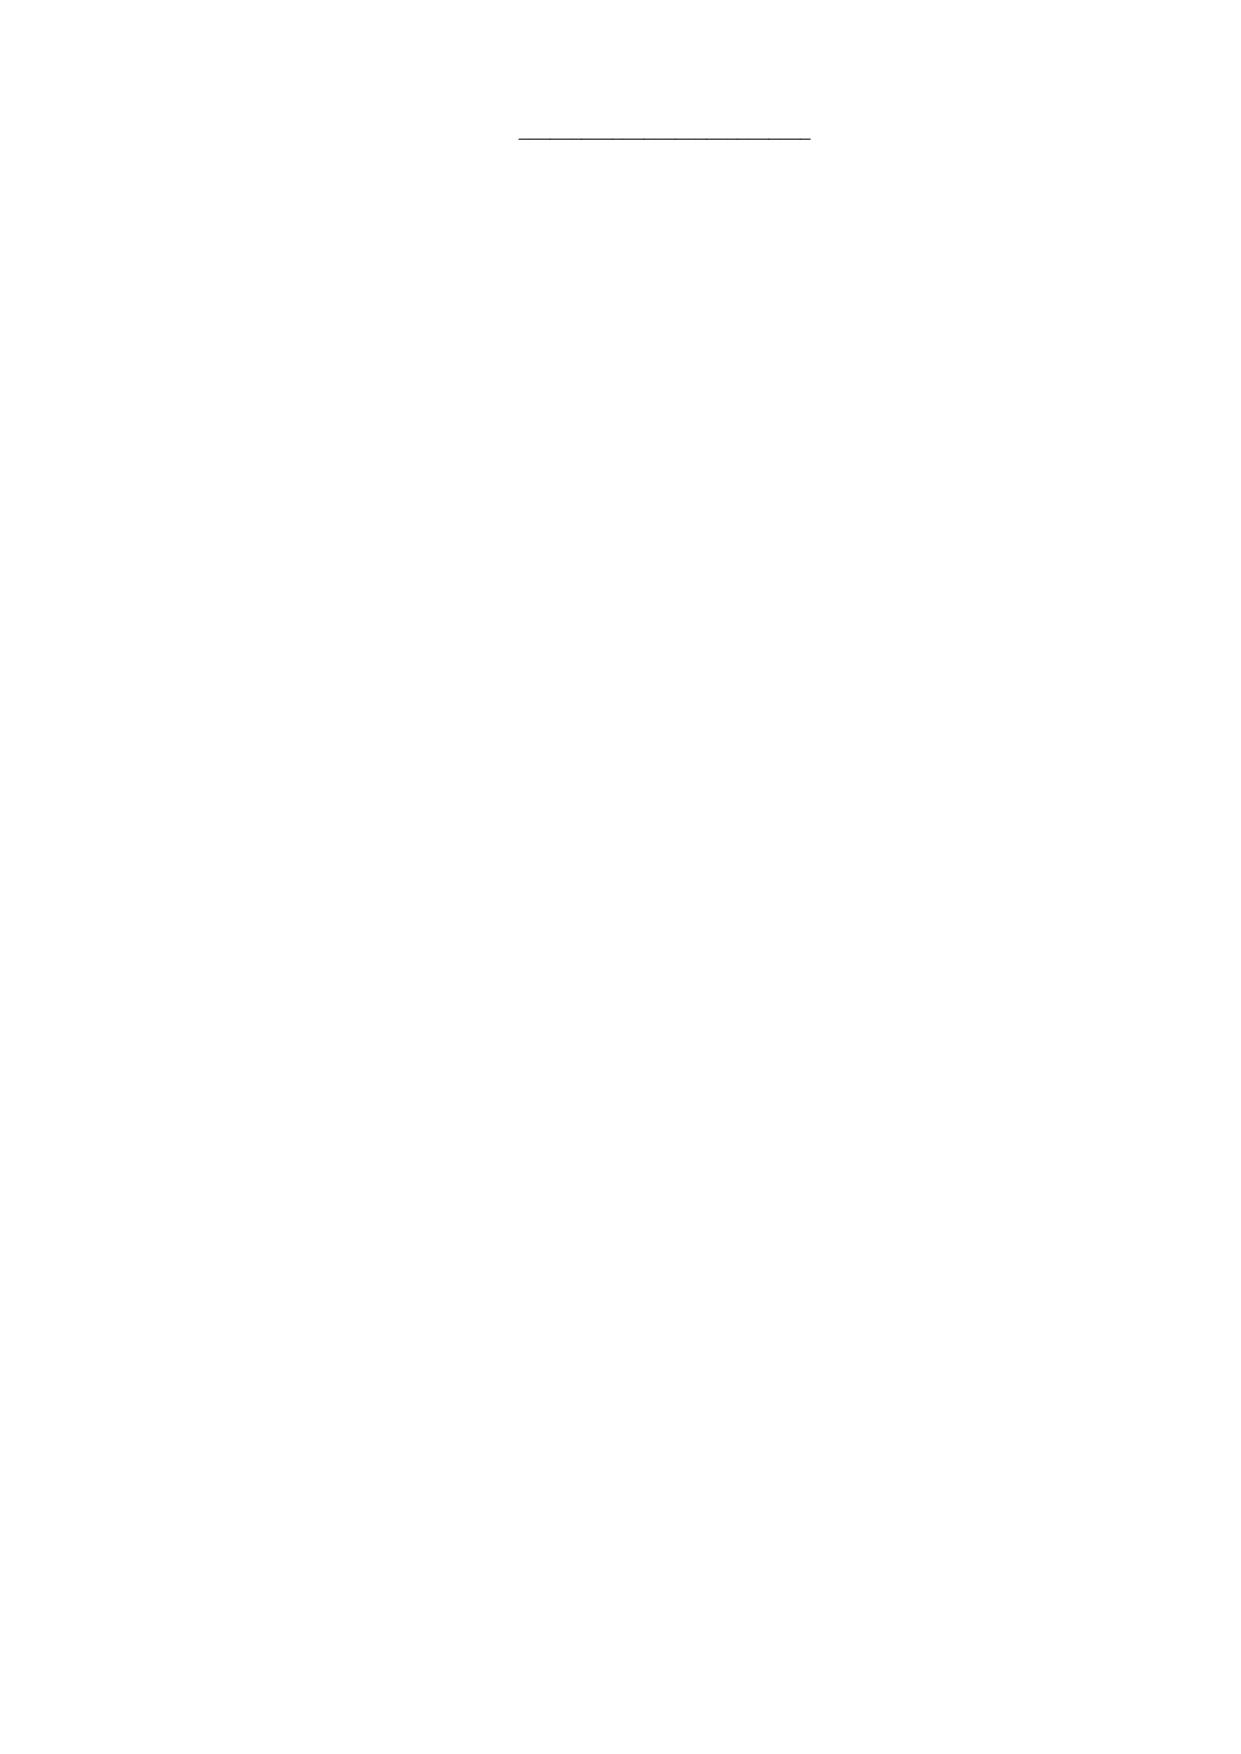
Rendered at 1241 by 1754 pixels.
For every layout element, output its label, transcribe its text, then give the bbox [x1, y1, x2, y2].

text ____________________________ [177, 118, 1152, 142]
